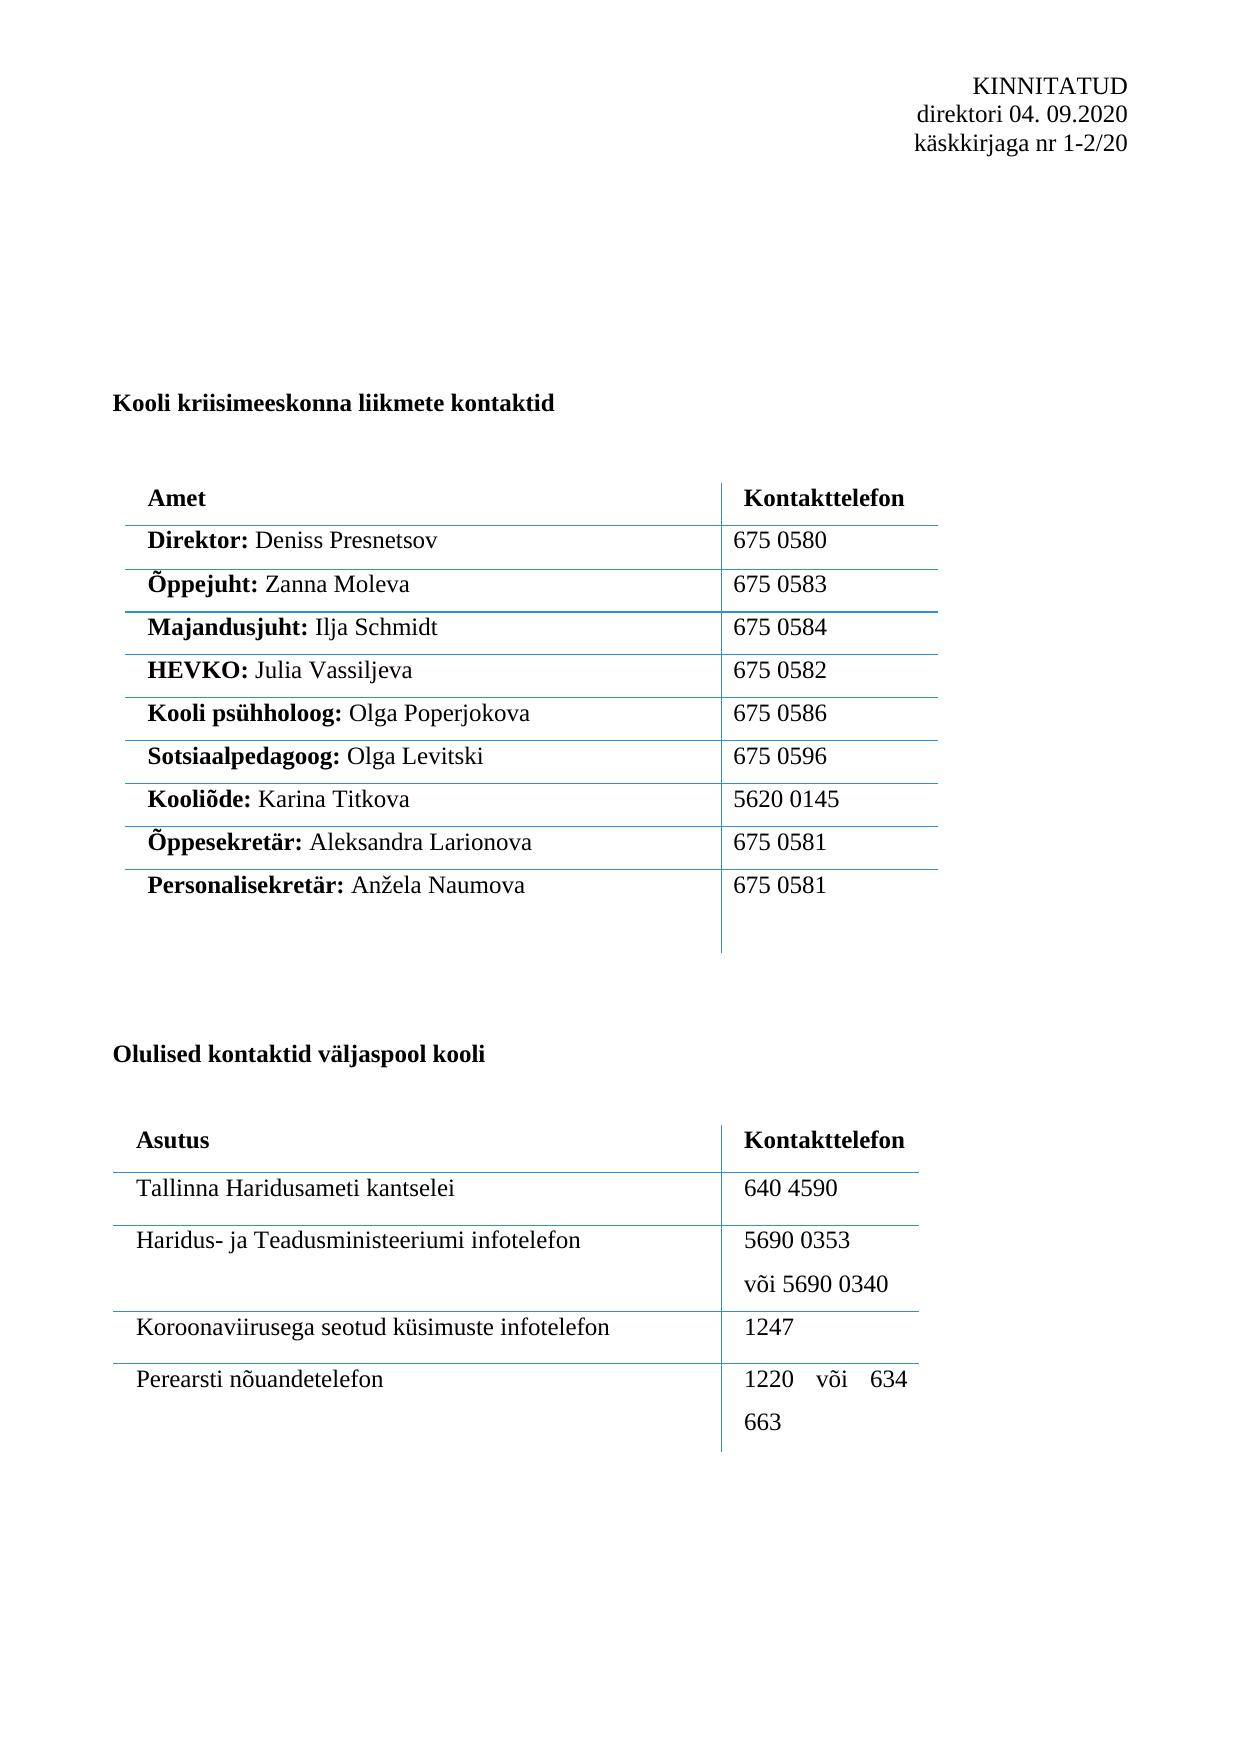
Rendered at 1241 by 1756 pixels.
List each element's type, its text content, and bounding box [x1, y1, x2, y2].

table_cell Perearsti nõuandetelefon [113, 1364, 721, 1452]
table_header Kontakttelefon [722, 1125, 919, 1172]
text Olulised kontaktid väljaspool kooli [112, 1039, 1128, 1068]
table_cell 640 4590 [722, 1173, 919, 1224]
table_cell 675 0583 [722, 570, 937, 611]
table_cell Õppesekretär: Aleksandra Larionova [125, 827, 721, 869]
table_cell 675 0580 [722, 526, 937, 568]
table_cell Direktor: Deniss Presnetsov [125, 526, 721, 568]
table_cell 5690 0353 või 5690 0340 [722, 1226, 919, 1311]
table_header Asutus [113, 1125, 721, 1172]
table_cell Personalisekretär: Anžela Naumova [125, 870, 721, 953]
table_cell 675 0582 [722, 655, 937, 697]
table_cell Tallinna Haridusameti kantselei [113, 1173, 721, 1224]
table_cell Kooli psühholoog: Olga Poperjokova [125, 698, 721, 740]
table_cell Haridus- ja Teadusministeeriumi infotelefon [113, 1226, 721, 1311]
table_cell 675 0581 [722, 870, 937, 953]
table_header Kontakttelefon [722, 483, 937, 524]
table_cell 675 0596 [722, 741, 937, 783]
table_cell 5620 0145 [722, 784, 937, 826]
table_cell Õppejuht: Zanna Moleva [125, 570, 721, 611]
table_cell HEVKO: Julia Vassiljeva [125, 655, 721, 697]
table_cell 675 0584 [722, 613, 937, 654]
table_cell 1247 [722, 1312, 919, 1363]
table_cell Sotsiaalpedagoog: Olga Levitski [125, 741, 721, 783]
table_cell Koroonaviirusega seotud küsimuste infotelefon [113, 1312, 721, 1363]
table_cell 675 0586 [722, 698, 937, 740]
text Kooli kriisimeeskonna liikmete kontaktid [112, 388, 1128, 417]
table_cell Majandusjuht: Ilja Schmidt [125, 613, 721, 654]
table_cell 675 0581 [722, 827, 937, 869]
table_cell 1220 või 634 663 [722, 1364, 919, 1452]
table_cell Kooliõde: Karina Titkova [125, 784, 721, 826]
table_header Amet [125, 483, 721, 524]
